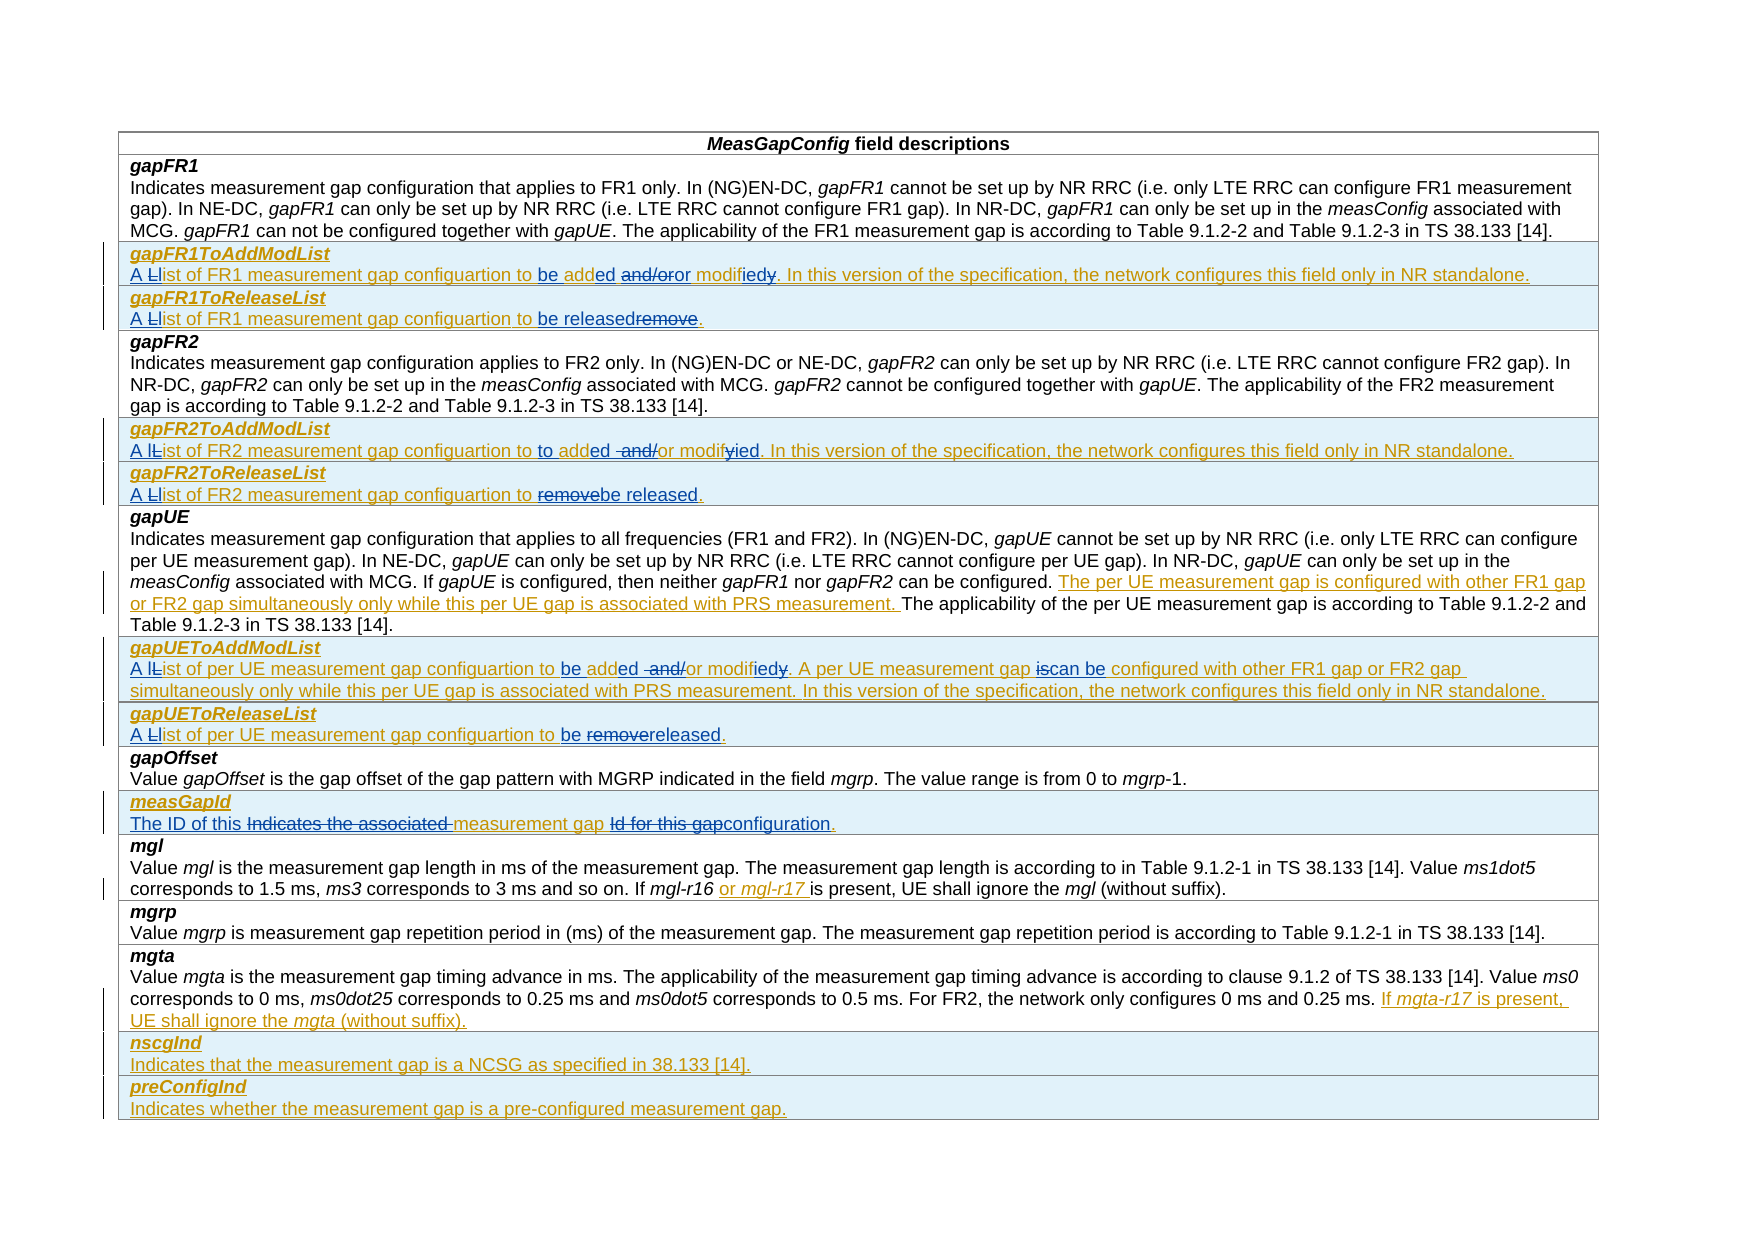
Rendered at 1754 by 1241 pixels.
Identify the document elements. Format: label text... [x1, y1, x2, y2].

table_cell mgta Value mgta is the measurement gap timing advance in ms. The applicability of the measurement gap timing advance is according to clause 9.1.2 of TS 38.133 [14]. Value ms0 corresponds to 0 ms, ms0dot25 corresponds to 0.25 ms and ms0dot5 corresponds to 0.5 ms. For FR2, the network only configures 0 ms and 0.25 ms. [119, 945, 1598, 1031]
table_cell gapFR1 Indicates measurement gap configuration that applies to FR1 only. In (NG)EN-DC, gapFR1 cannot be set up by NR RRC (i.e. only LTE RRC can configure FR1 measurement gap). In NE-DC, gapFR1 can only be set up by NR RRC (i.e. LTE RRC cannot configure FR1 gap). In NR-DC, gapFR1 can only be set up in the measConfig associated with MCG. gapFR1 can not be configured together with gapUE. The applicability of the FR1 measurement gap is according to Table 9.1.2-2 and Table 9.1.2-3 in TS 38.133 [14]. [119, 155, 1598, 241]
table_cell gapUE Indicates measurement gap configuration that applies to all frequencies (FR1 and FR2). In (NG)EN-DC, gapUE cannot be set up by NR RRC (i.e. only LTE RRC can configure per UE measurement gap). In NE-DC, gapUE can only be set up by NR RRC (i.e. LTE RRC cannot configure per UE gap). In NR-DC, gapUE can only be set up in the measConfig associated with MCG. If gapUE is configured, then neither gapFR1 nor gapFR2 can be configured. The applicability of the per UE measurement gap is according to Table 9.1.2-2 and Table 9.1.2-3 in TS 38.133 [14]. [119, 506, 1598, 636]
table_cell gapOffset Value gapOffset is the gap offset of the gap pattern with MGRP indicated in the field mgrp. The value range is from 0 to mgrp-1. [119, 747, 1598, 790]
table_cell mgl Value mgl is the measurement gap length in ms of the measurement gap. The measurement gap length is according to in Table 9.1.2-1 in TS 38.133 [14]. Value ms1dot5 corresponds to 1.5 ms, ms3 corresponds to 3 ms and so on. If mgl-r16 is present, UE shall ignore the mgl (without suffix). [119, 835, 1598, 899]
table_cell gapFR2 Indicates measurement gap configuration applies to FR2 only. In (NG)EN-DC or NE-DC, gapFR2 can only be set up by NR RRC (i.e. LTE RRC cannot configure FR2 gap). In NR-DC, gapFR2 can only be set up in the measConfig associated with MCG. gapFR2 cannot be configured together with gapUE. The applicability of the FR2 measurement gap is according to Table 9.1.2-2 and Table 9.1.2-3 in TS 38.133 [14]. [119, 331, 1598, 417]
table_header MeasGapConfig field descriptions [119, 133, 1598, 154]
table_cell mgrp Value mgrp is measurement gap repetition period in (ms) of the measurement gap. The measurement gap repetition period is according to Table 9.1.2-1 in TS 38.133 [14]. [119, 901, 1598, 944]
